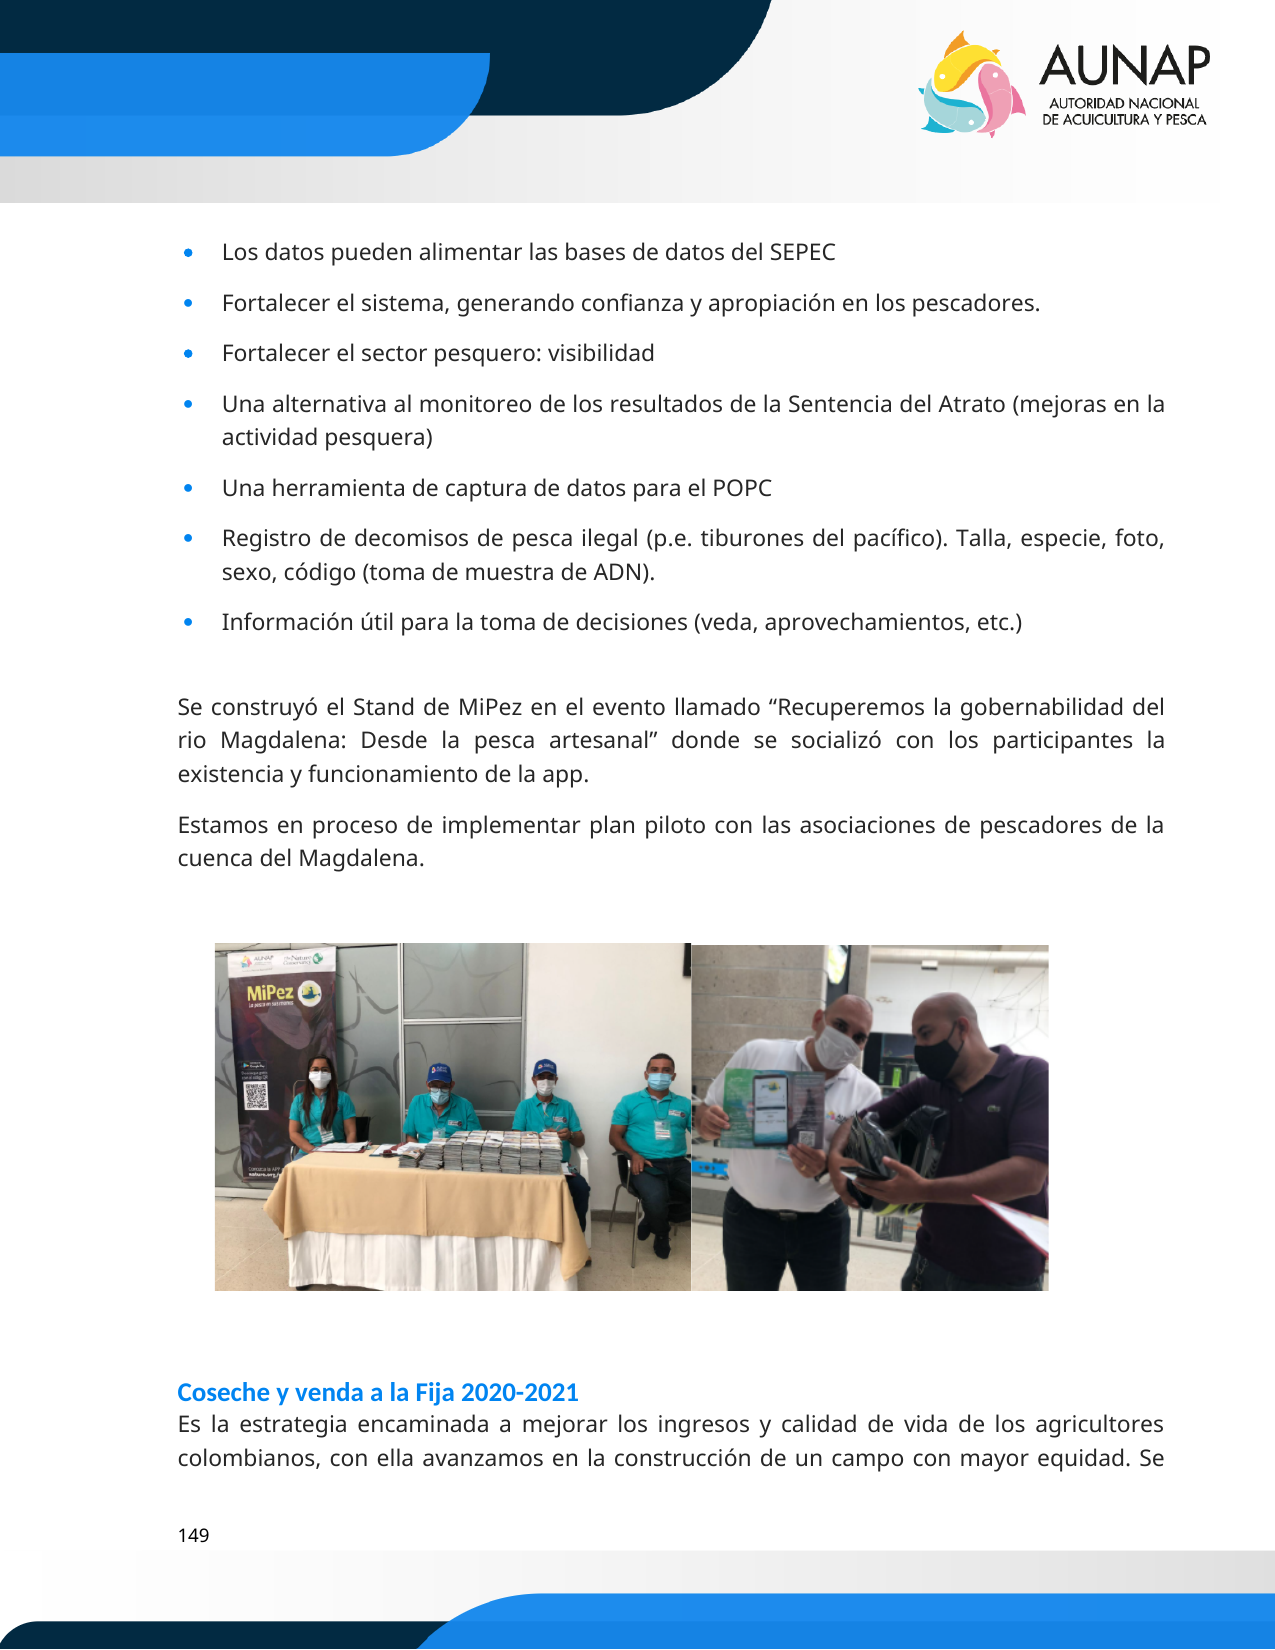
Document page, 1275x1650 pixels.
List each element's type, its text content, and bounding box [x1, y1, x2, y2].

list Registro de decomisos de pesca ilegal (p.e. tiburones del pacífico). Talla, especie, foto, sexo, código (toma de muestra de ADN). [184, 522, 1166, 587]
picture [0, 0, 1275, 215]
list Una herramienta de captura de datos para el POPC [184, 472, 1166, 503]
picture [214, 943, 1049, 1291]
list Una alternativa al monitoreo de los resultados de la Sentencia del Atrato (mejoras en la actividad pesquera) [184, 387, 1166, 452]
subtitle Coseche y venda a la Fija 2020-2021 [177, 1375, 1166, 1408]
text Se construyó el Stand de MiPez en el evento llamado “Recuperemos la gobernabilidad del rio Magdalena: Desde la pesca artesanal” donde se socializó con los participantes la existencia y funcionamiento de la app. [177, 756, 1166, 789]
list Fortalecer el sector pesquero: visibilidad [184, 337, 1166, 368]
text Estamos en proceso de implementar plan piloto con las asociaciones de pescadores de la cuenca del Magdalena. [177, 840, 1166, 874]
picture [0, 1440, 1275, 1649]
list Información útil para la toma de decisiones (veda, aprovechamientos, etc.) [184, 606, 1166, 637]
list Fortalecer el sistema, generando confianza y apropiación en los pescadores. [184, 287, 1166, 318]
list Los datos pueden alimentar las bases de datos del SEPEC [184, 236, 1166, 267]
